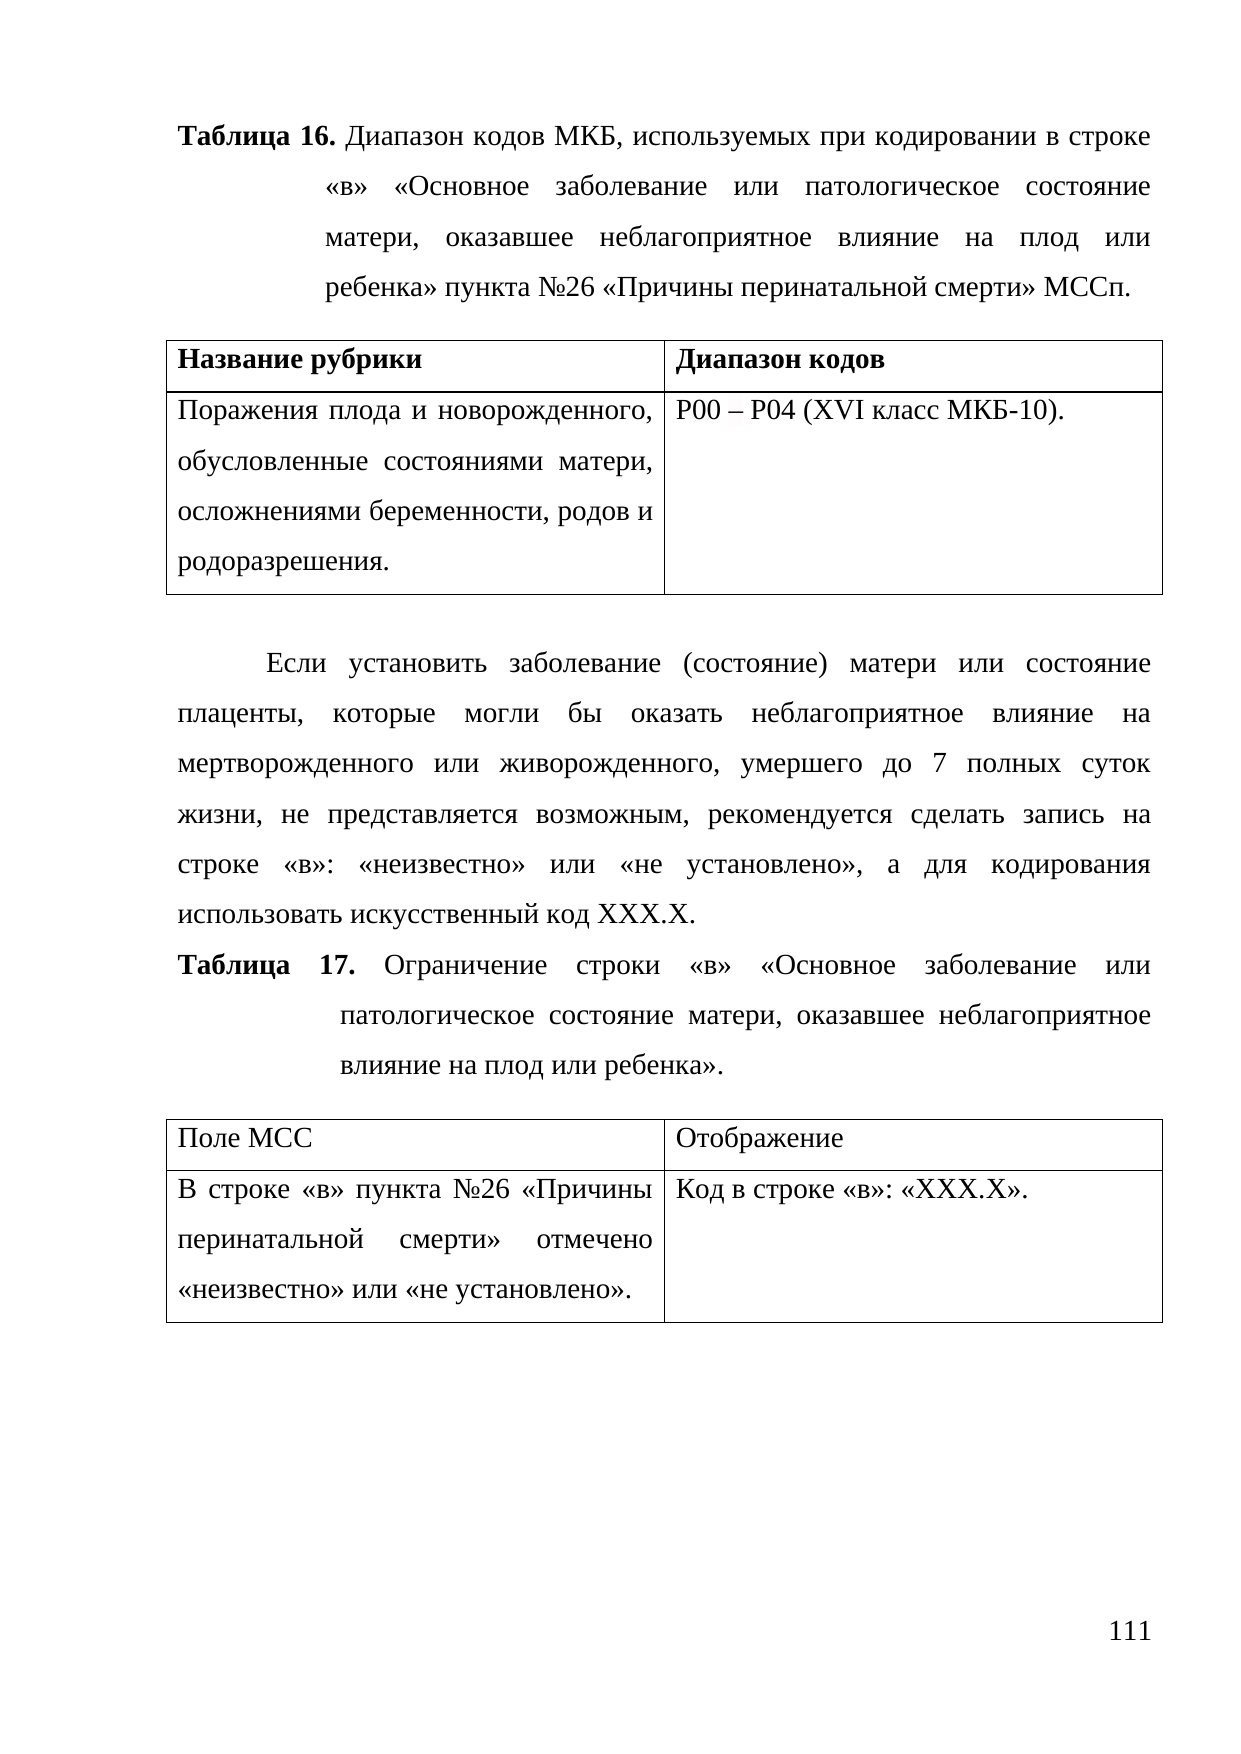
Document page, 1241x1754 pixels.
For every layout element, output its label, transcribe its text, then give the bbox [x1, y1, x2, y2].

table_header Отображение [665, 1120, 1162, 1170]
table_cell P00 – P04 (XVI класс МКБ-10). [665, 393, 1162, 594]
table_header Поле МСС [167, 1120, 664, 1170]
text Таблица 16. Диапазон кодов МКБ, используемых при кодировании в строке «в» «Основное заболевание или патологическое состояние матери, оказавшее неблагоприятное влияние на плод или ребенка» пункта №26 «Причины перинатальной смерти» МССп. [177, 118, 1152, 303]
table_header Диапазон кодов [665, 341, 1162, 391]
text Таблица 17. Ограничение строки «в» «Основное заболевание или патологическое состояние матери, оказавшее неблагоприятное влияние на плод или ребенка». [177, 947, 1152, 1081]
table_cell Код в строке «в»: «XXX.X». [665, 1171, 1162, 1322]
table_cell Поражения плода и новорожденного, обусловленные состояниями матери, осложнениями беременности, родов и родоразрешения. [167, 393, 664, 594]
table_cell В строке «в» пункта №26 «Причины перинатальной смерти» отмечено «неизвестно» или «не установлено». [167, 1171, 664, 1322]
table_header Название рубрики [167, 341, 664, 391]
text Если установить заболевание (состояние) матери или состояние плаценты, которые могли бы оказать неблагоприятное влияние на мертворожденного или живорожденного, умершего до 7 полных суток жизни, не представляется возможным, рекомендуется сделать запись на строке «в»: «неизвестно» или «не установлено», а для кодирования использовать искусственный код XXX.X. [177, 645, 1152, 930]
